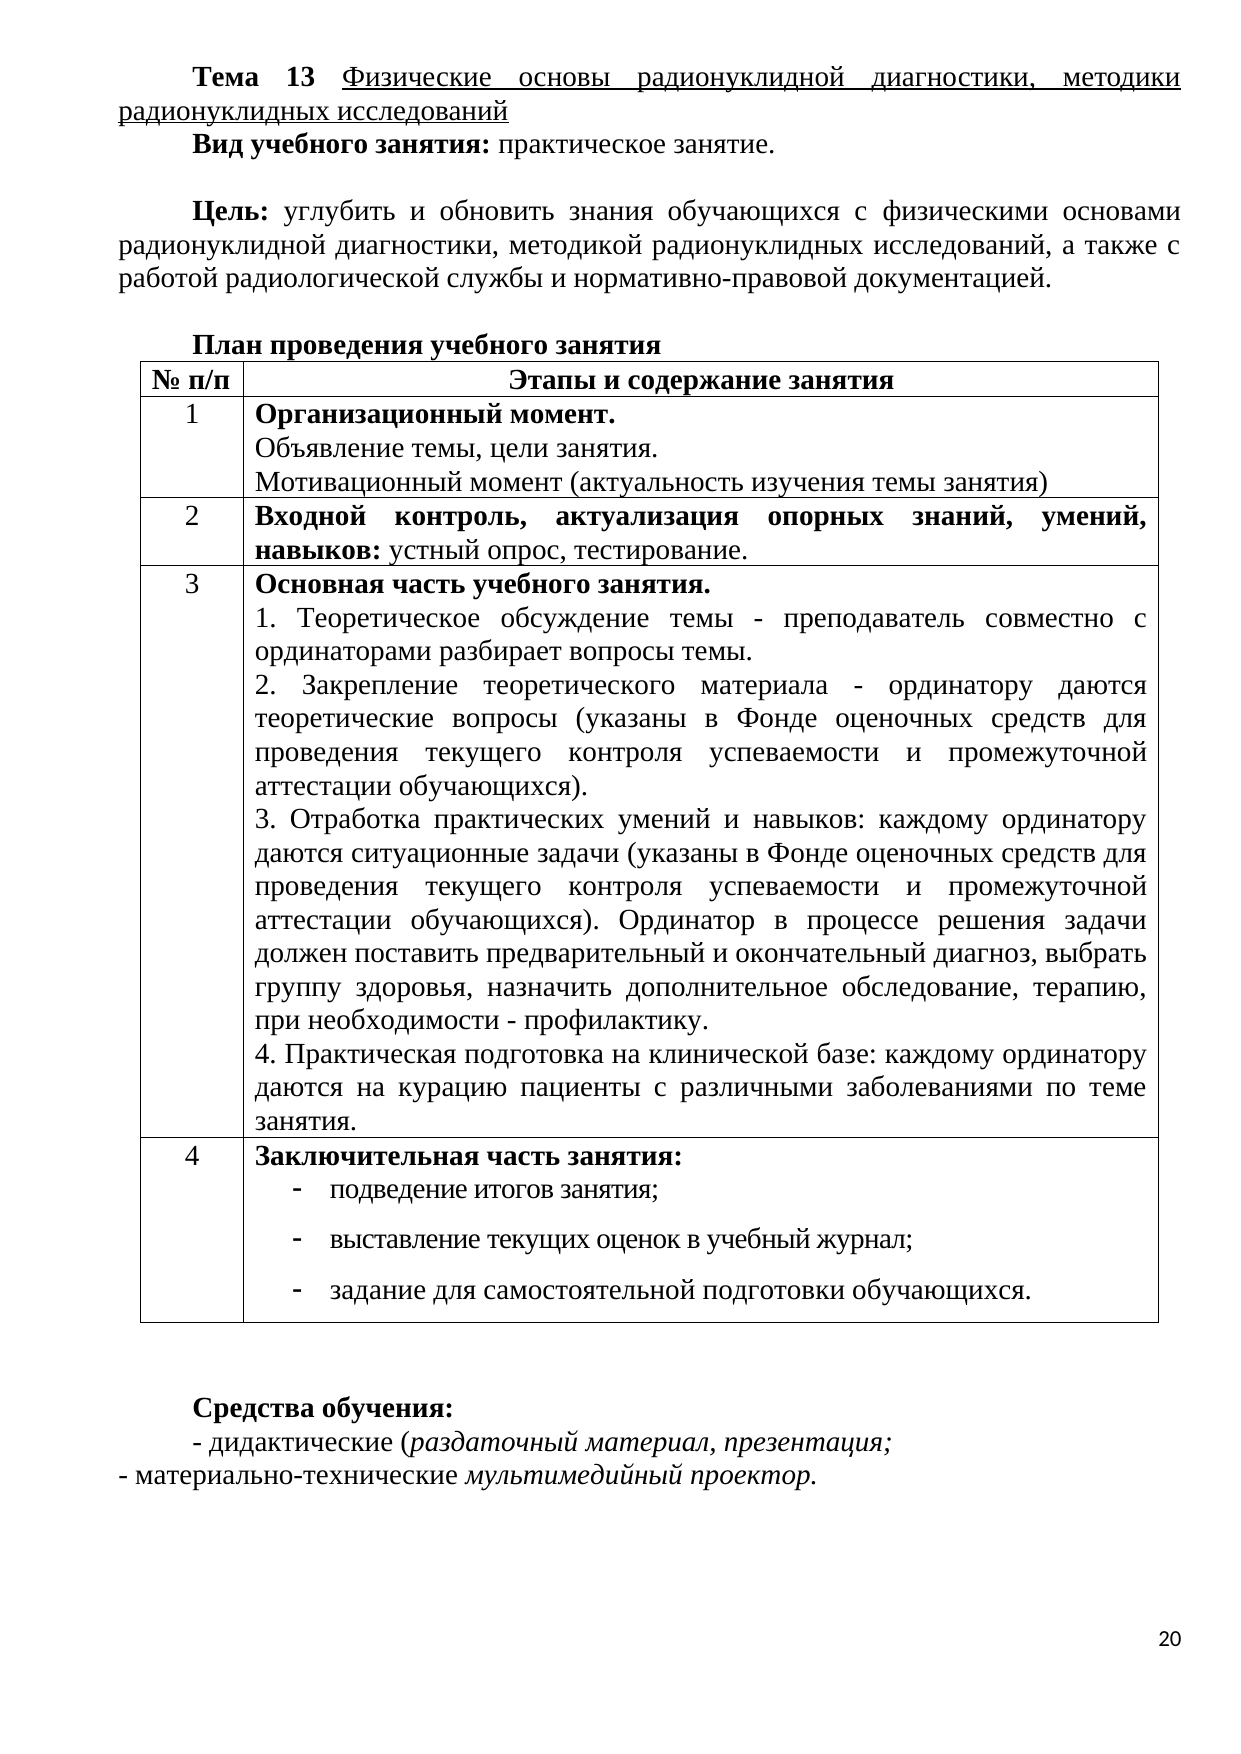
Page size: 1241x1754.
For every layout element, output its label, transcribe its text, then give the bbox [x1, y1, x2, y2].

table_header Этапы и содержание занятия [244, 362, 1158, 396]
text Средства обучения: [118, 1390, 1181, 1424]
table_header № п/п [141, 362, 243, 396]
text План проведения учебного занятия [118, 327, 1181, 361]
table_cell Организационный момент. Объявление темы, цели занятия. Мотивационный момент (актуальность изучения темы занятия) [244, 397, 1158, 497]
table_cell 4 [141, 1138, 243, 1322]
table_cell Основная часть учебного занятия. 1. Теоретическое обсуждение темы - преподаватель совместно с ординаторами разбирает вопросы темы. 2. Закрепление теоретического материала - ординатору даются теоретические вопросы (указаны в Фонде оценочных средств для проведения текущего контроля успеваемости и промежуточной аттестации обучающихся). 3. Отработка практических умений и навыков: каждому ординатору даются ситуационные задачи (указаны в Фонде оценочных средств для проведения текущего контроля успеваемости и промежуточной аттестации обучающихся). Ординатор в процессе решения задачи должен поставить предварительный и окончательный диагноз, выбрать группу здоровья, назначить дополнительное обследование, терапию, при необходимости - профилактику. 4. Практическая подготовка на клинической базе: каждому ординатору даются на курацию пациенты с различными заболеваниями по теме занятия. [244, 566, 1158, 1137]
text Вид учебного занятия: практическое занятие. [118, 126, 1181, 160]
text - материально-технические мультимедийный проектор. [118, 1457, 1181, 1491]
table_cell 1 [141, 397, 243, 497]
table_cell 3 [141, 566, 243, 1137]
text Цель: углубить и обновить знания обучающихся с физическими основами радионуклидной диагностики, методикой радионуклидных исследований, а также с работой радиологической службы и нормативно-правовой документацией. [118, 193, 1181, 294]
table_cell Входной контроль, актуализация опорных знаний, умений, навыков: устный опрос, тестирование. [244, 498, 1158, 565]
table_cell 2 [141, 498, 243, 565]
text Тема 13 Физические основы радионуклидной диагностики, методики радионуклидных исследований [118, 59, 1181, 126]
text - дидактические (раздаточный материал, презентация; [118, 1424, 1181, 1457]
table_cell Заключительная часть занятия: подведение итогов занятия; выставление текущих оценок в учебный журнал; задание для самостоятельной подготовки обучающихся. [244, 1138, 1158, 1322]
